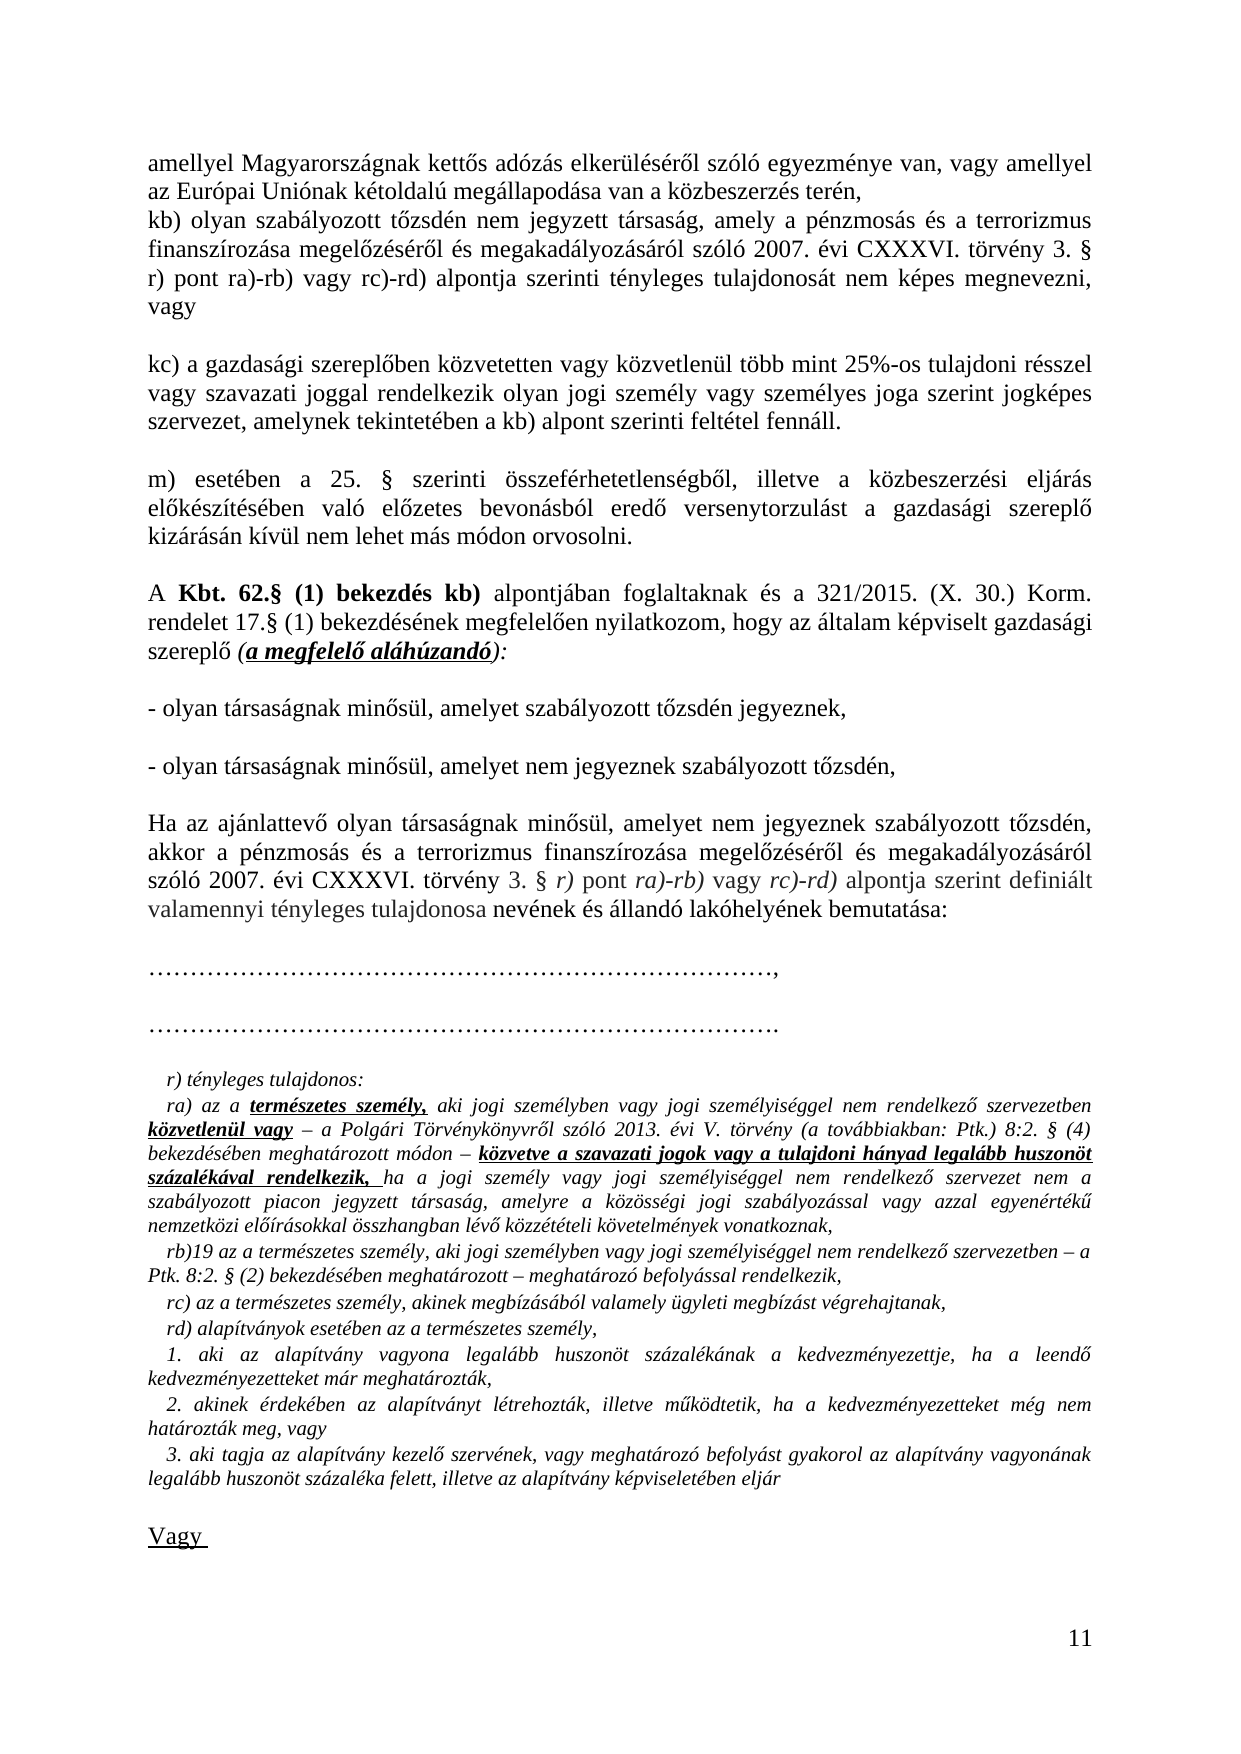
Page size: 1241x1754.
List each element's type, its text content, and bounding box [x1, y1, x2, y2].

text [148, 148, 1093, 205]
text …………………………………………………………………. [148, 1009, 1093, 1038]
text Ha az ajánlattevő olyan társaságnak minősül, amelyet nem jegyeznek szabályozott tőzsdén, akkor a pénzmosás és a terrorizmus finanszírozása megelőzéséről és megakadályozásáról szóló 2007. évi CXXXVI. törvény 3. § r) pont ra)-rb) vagy rc)-rd) alpontja szerint definiált valamennyi tényleges tulajdonosa nevének és állandó lakóhelyének bemutatása: [148, 808, 1093, 923]
text kc) a gazdasági szereplőben közvetetten vagy közvetlenül több mint 25%-os tulajdoni résszel vagy szavazati joggal rendelkezik olyan jogi személy vagy személyes joga szerint jogképes szervezet, amelynek tekintetében a kb) alpont szerinti feltétel fennáll. [148, 349, 1093, 435]
text rc) az a természetes személy, akinek megbízásából valamely ügyleti megbízást végrehajtanak, [148, 1289, 1093, 1314]
text Vagy [148, 1521, 1093, 1550]
text 3. aki tagja az alapítvány kezelő szervének, vagy meghatározó befolyást gyakorol az alapítvány vagyonának legalább huszonöt százaléka felett, illetve az alapítvány képviseletében eljár [148, 1442, 1093, 1490]
text 2. akinek érdekében az alapítványt létrehozták, illetve működtetik, ha a kedvezményezetteket még nem határozták meg, vagy [148, 1392, 1093, 1440]
text ra) az a természetes személy, aki jogi személyben vagy jogi személyiséggel nem rendelkező szervezetben közvetlenül vagy – a Polgári Törvénykönyvről szóló 2013. évi V. törvény (a továbbiakban: Ptk.) 8:2. § (4) bekezdésében meghatározott módon – közvetve a szavazati jogok vagy a tulajdoni hányad legalább huszonöt százalékával rendelkezik, ha a jogi személy vagy jogi személyiséggel nem rendelkező szervezet nem a szabályozott piacon jegyzett társaság, amelyre a közösségi jogi szabályozással vagy azzal egyenértékű nemzetközi előírásokkal összhangban lévő közzétételi követelmények vonatkoznak, [148, 1093, 1093, 1237]
text A Kbt. 62.§ (1) bekezdés kb) alpontjában foglaltaknak és a 321/2015. (X. 30.) Korm. rendelet 17.§ (1) bekezdésének megfelelően nyilatkozom, hogy az általam képviselt gazdasági szereplő (a megfelelő aláhúzandó): [148, 578, 1093, 665]
text kb) olyan szabályozott tőzsdén nem jegyzett társaság, amely a pénzmosás és a terrorizmus finanszírozása megelőzéséről és megakadályozásáról szóló 2007. évi CXXXVI. törvény 3. § r) pont ra)-rb) vagy rc)-rd) alpontja szerinti tényleges tulajdonosát nem képes megnevezni, vagy [148, 205, 1093, 320]
text r) tényleges tulajdonos: [148, 1067, 1093, 1091]
text rd) alapítványok esetében az a természetes személy, [148, 1316, 1093, 1340]
text rb)19 az a természetes személy, aki jogi személyben vagy jogi személyiséggel nem rendelkező szervezetben – a Ptk. 8:2. § (2) bekezdésében meghatározott – meghatározó befolyással rendelkezik, [148, 1239, 1093, 1287]
text m) esetében a 25. § szerinti összeférhetetlenségből, illetve a közbeszerzési eljárás előkészítésében való előzetes bevonásból eredő versenytorzulást a gazdasági szereplő kizárásán kívül nem lehet más módon orvosolni. [148, 464, 1093, 550]
text - olyan társaságnak minősül, amelyet szabályozott tőzsdén jegyeznek, [148, 693, 1093, 722]
text - olyan társaságnak minősül, amelyet nem jegyeznek szabályozott tőzsdén, [148, 751, 1093, 780]
text 1. aki az alapítvány vagyona legalább huszonöt százalékának a kedvezményezettje, ha a leendő kedvezményezetteket már meghatározták, [148, 1342, 1093, 1390]
text …………………………………………………………………, [148, 952, 1093, 981]
